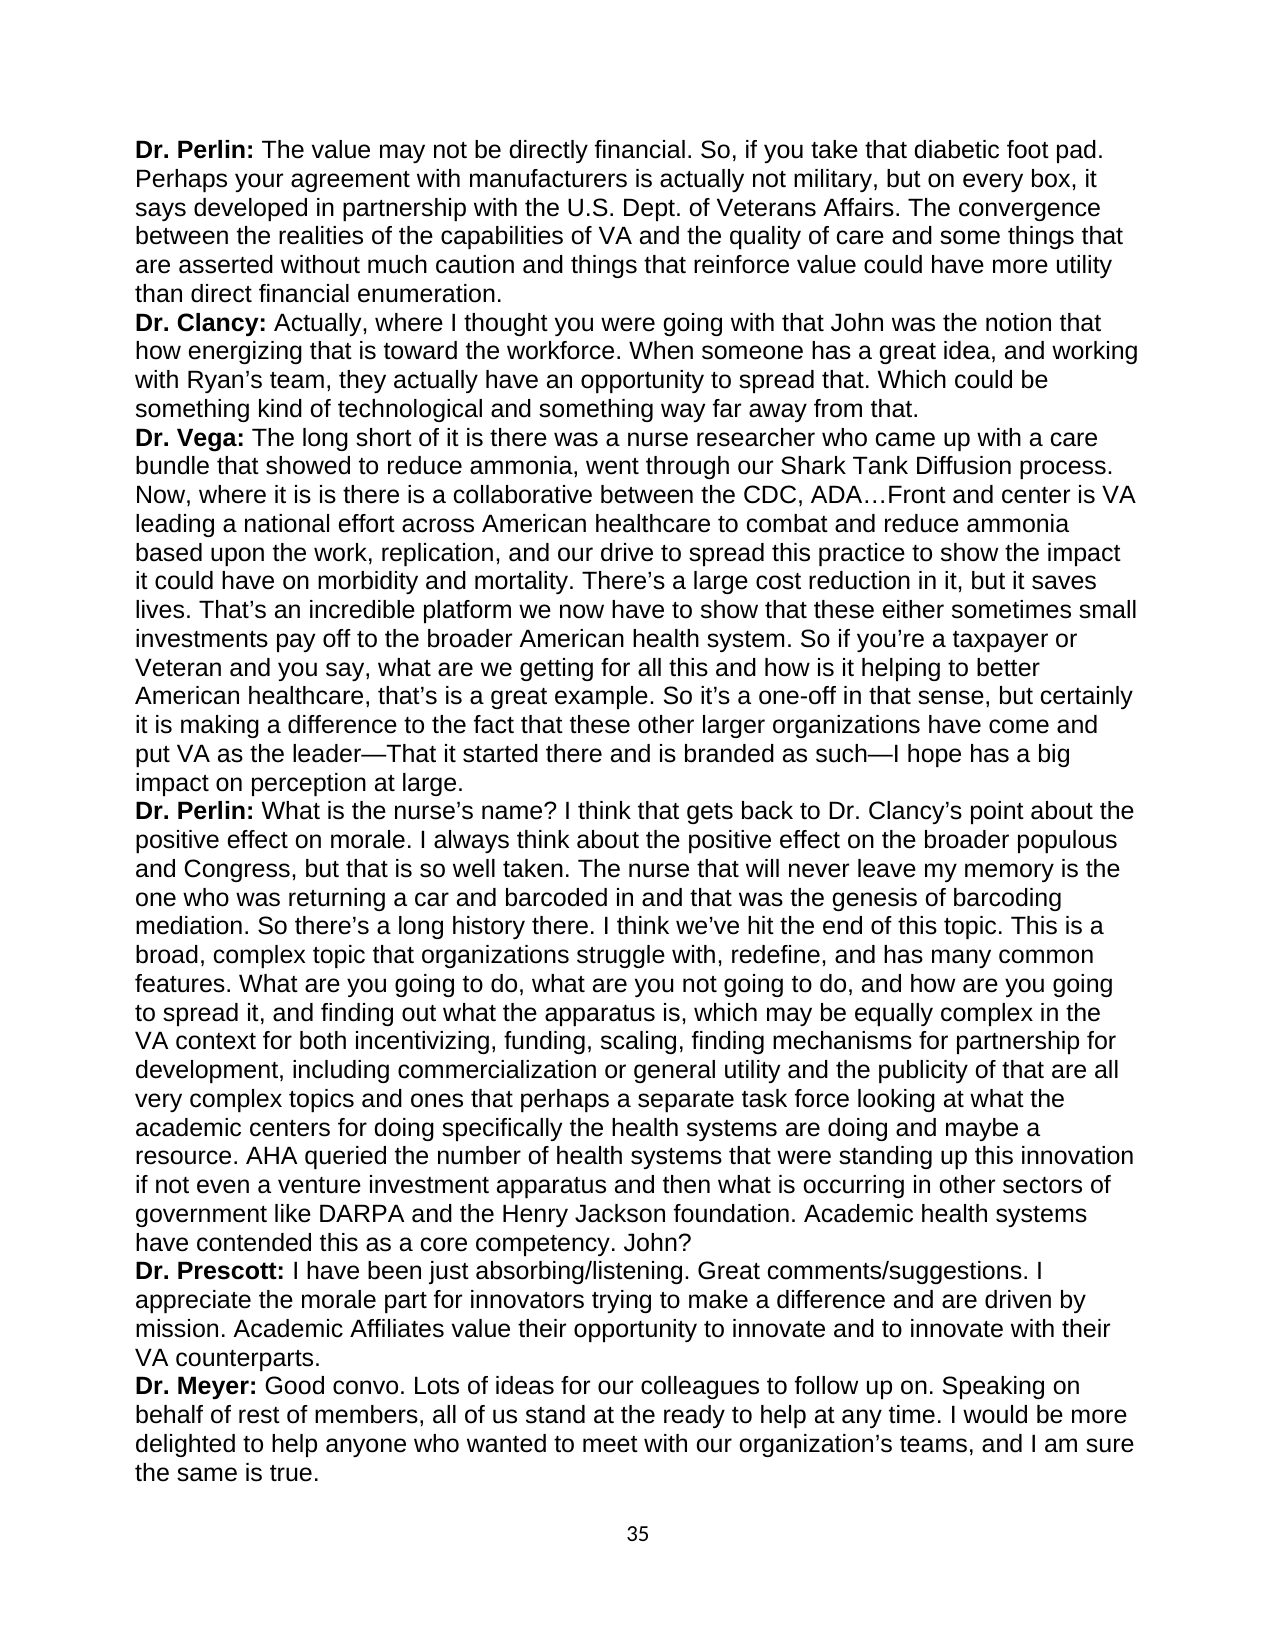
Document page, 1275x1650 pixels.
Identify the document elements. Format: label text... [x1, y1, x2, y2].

text Dr. Perlin: The value may not be directly financial. So, if you take that diabetic foot pad. Perhaps your agreement with manufacturers is actually not military, but on every box, it says developed in partnership with the U.S. Dept. of Veterans Affairs. The convergence between the realities of the capabilities of VA and the quality of care and some things that are asserted without much caution and things that reinforce value could have more utility than direct financial enumeration. [135, 135, 1140, 307]
text Dr. Meyer: Good convo. Lots of ideas for our colleagues to follow up on. Speaking on behalf of rest of members, all of us stand at the ready to help at any time. I would be more delighted to help anyone who wanted to meet with our organization’s teams, and I am sure the same is true. [135, 1371, 1140, 1486]
text Dr. Prescott: I have been just absorbing/listening. Great comments/suggestions. I appreciate the morale part for innovators trying to make a difference and are driven by mission. Academic Affiliates value their opportunity to innovate and to innovate with their VA counterparts. [135, 1256, 1140, 1371]
text Dr. Clancy: Actually, where I thought you were going with that John was the notion that how energizing that is toward the workforce. When someone has a great idea, and working with Ryan’s team, they actually have an opportunity to spread that. Which could be something kind of technological and something way far away from that. [135, 307, 1140, 422]
text Dr. Perlin: What is the nurse’s name? I think that gets back to Dr. Clancy’s point about the positive effect on morale. I always think about the positive effect on the broader populous and Congress, but that is so well taken. The nurse that will never leave my memory is the one who was returning a car and barcoded in and that was the genesis of barcoding mediation. So there’s a long history there. I think we’ve hit the end of this topic. This is a broad, complex topic that organizations struggle with, redefine, and has many common features. What are you going to do, what are you not going to do, and how are you going to spread it, and finding out what the apparatus is, which may be equally complex in the VA context for both incentivizing, funding, scaling, finding mechanisms for partnership for development, including commercialization or general utility and the publicity of that are all very complex topics and ones that perhaps a separate task force looking at what the academic centers for doing specifically the health systems are doing and maybe a resource. AHA queried the number of health systems that were standing up this innovation if not even a venture investment apparatus and then what is occurring in other sectors of government like DARPA and the Henry Jackson foundation. Academic health systems have contended this as a core competency. John? [135, 796, 1140, 1256]
text Dr. Vega: The long short of it is there was a nurse researcher who came up with a care bundle that showed to reduce ammonia, went through our Shark Tank Diffusion process. Now, where it is is there is a collaborative between the CDC, ADA…Front and center is VA leading a national effort across American healthcare to combat and reduce ammonia based upon the work, replication, and our drive to spread this practice to show the impact it could have on morbidity and mortality. There’s a large cost reduction in it, but it saves lives. That’s an incredible platform we now have to show that these either sometimes small investments pay off to the broader American health system. So if you’re a taxpayer or Veteran and you say, what are we getting for all this and how is it helping to better American healthcare, that’s is a great example. So it’s a one-off in that sense, but certainly it is making a difference to the fact that these other larger organizations have come and put VA as the leader—That it started there and is branded as such—I hope has a big impact on perception at large. [135, 422, 1140, 796]
